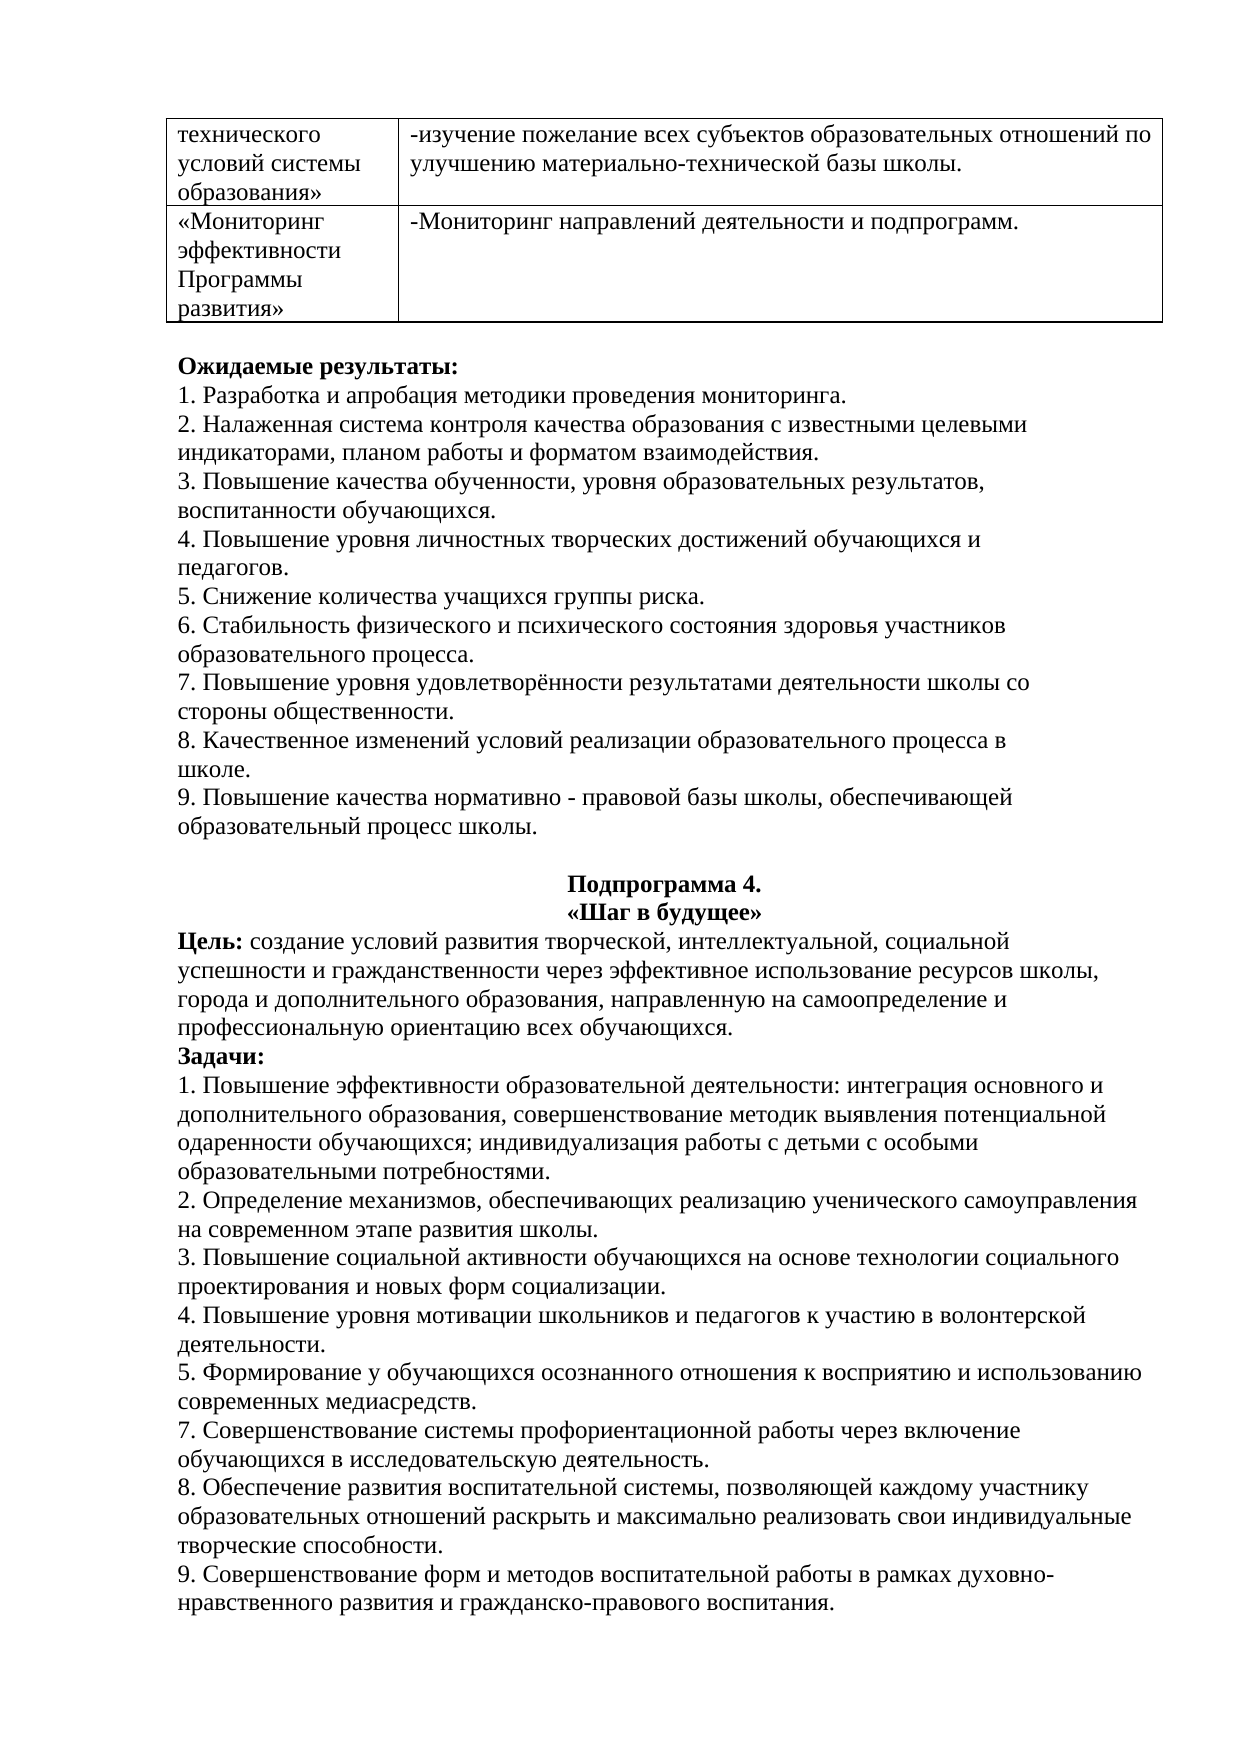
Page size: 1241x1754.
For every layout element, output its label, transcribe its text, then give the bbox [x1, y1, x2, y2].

text 8. Качественное изменений условий реализации образовательного процесса в [177, 725, 1152, 754]
text 7. Повышение уровня удовлетворённости результатами деятельности школы со [177, 667, 1152, 696]
text Задачи: [177, 1041, 1152, 1070]
text 4. Повышение уровня личностных творческих достижений обучающихся и [177, 524, 1152, 552]
text индикаторами, планом работы и форматом взаимодействия. [177, 437, 1152, 466]
text Подпрограмма 4. [177, 869, 1152, 897]
text нравственного развития и гражданско-правового воспитания. [177, 1587, 1152, 1616]
text 2. Определение механизмов, обеспечивающих реализацию ученического самоуправления на современном этапе развития школы. [177, 1185, 1152, 1242]
text 8. Обеспечение развития воспитательной системы, позволяющей каждому участнику [177, 1472, 1152, 1501]
text 1. Разработка и апробация методики проведения мониторинга. [177, 380, 1152, 409]
text педагогов. [177, 552, 1152, 581]
text стороны общественности. [177, 696, 1152, 725]
text 6. Стабильность физического и психического состояния здоровья участников [177, 610, 1152, 639]
text 7. Совершенствование системы профориентационной работы через включение [177, 1415, 1152, 1444]
text Ожидаемые результаты: [177, 351, 1152, 380]
text образовательного процесса. [177, 639, 1152, 667]
text 9. Совершенствование форм и методов воспитательной работы в рамках духовно- [177, 1559, 1152, 1587]
text 5. Снижение количества учащихся группы риска. [177, 581, 1152, 610]
table_cell «Мониторинг эффективности Программы развития» [167, 206, 398, 321]
table_cell -Мониторинг направлений деятельности и подпрограмм. [399, 206, 1162, 321]
text Цель: создание условий развития творческой, интеллектуальной, социальной [177, 926, 1152, 955]
text 3. Повышение качества обученности, уровня образовательных результатов, [177, 466, 1152, 495]
text образовательных отношений раскрыть и максимально реализовать свои индивидуальные [177, 1501, 1152, 1530]
text 2. Налаженная система контроля качества образования с известными целевыми [177, 409, 1152, 437]
text школе. [177, 754, 1152, 782]
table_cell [167, 119, 398, 205]
text деятельности. [177, 1329, 1152, 1357]
text «Шаг в будущее» [177, 897, 1152, 926]
text дополнительного образования, совершенствование методик выявления потенциальной [177, 1099, 1152, 1127]
text 9. Повышение качества нормативно - правовой базы школы, обеспечивающей [177, 782, 1152, 811]
text обучающихся в исследовательскую деятельность. [177, 1444, 1152, 1472]
text 1. Повышение эффективности образовательной деятельности: интеграция основного и [177, 1070, 1152, 1099]
text воспитанности обучающихся. [177, 495, 1152, 524]
text 3. Повышение социальной активности обучающихся на основе технологии социального проектирования и новых форм социализации. [177, 1242, 1152, 1300]
text успешности и гражданственности через эффективное использование ресурсов школы, города и дополнительного образования, направленную на самоопределение и профессиональную ориентацию всех обучающихся. [177, 955, 1152, 1041]
text одаренности обучающихся; индивидуализация работы с детьми с особыми образовательными потребностями. [177, 1127, 1152, 1185]
text образовательный процесс школы. [177, 811, 1152, 840]
text 4. Повышение уровня мотивации школьников и педагогов к участию в волонтерской [177, 1300, 1152, 1329]
text творческие способности. [177, 1530, 1152, 1559]
text 5. Формирование у обучающихся осознанного отношения к восприятию и использованию современных медиасредств. [177, 1357, 1152, 1415]
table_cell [399, 119, 1162, 205]
